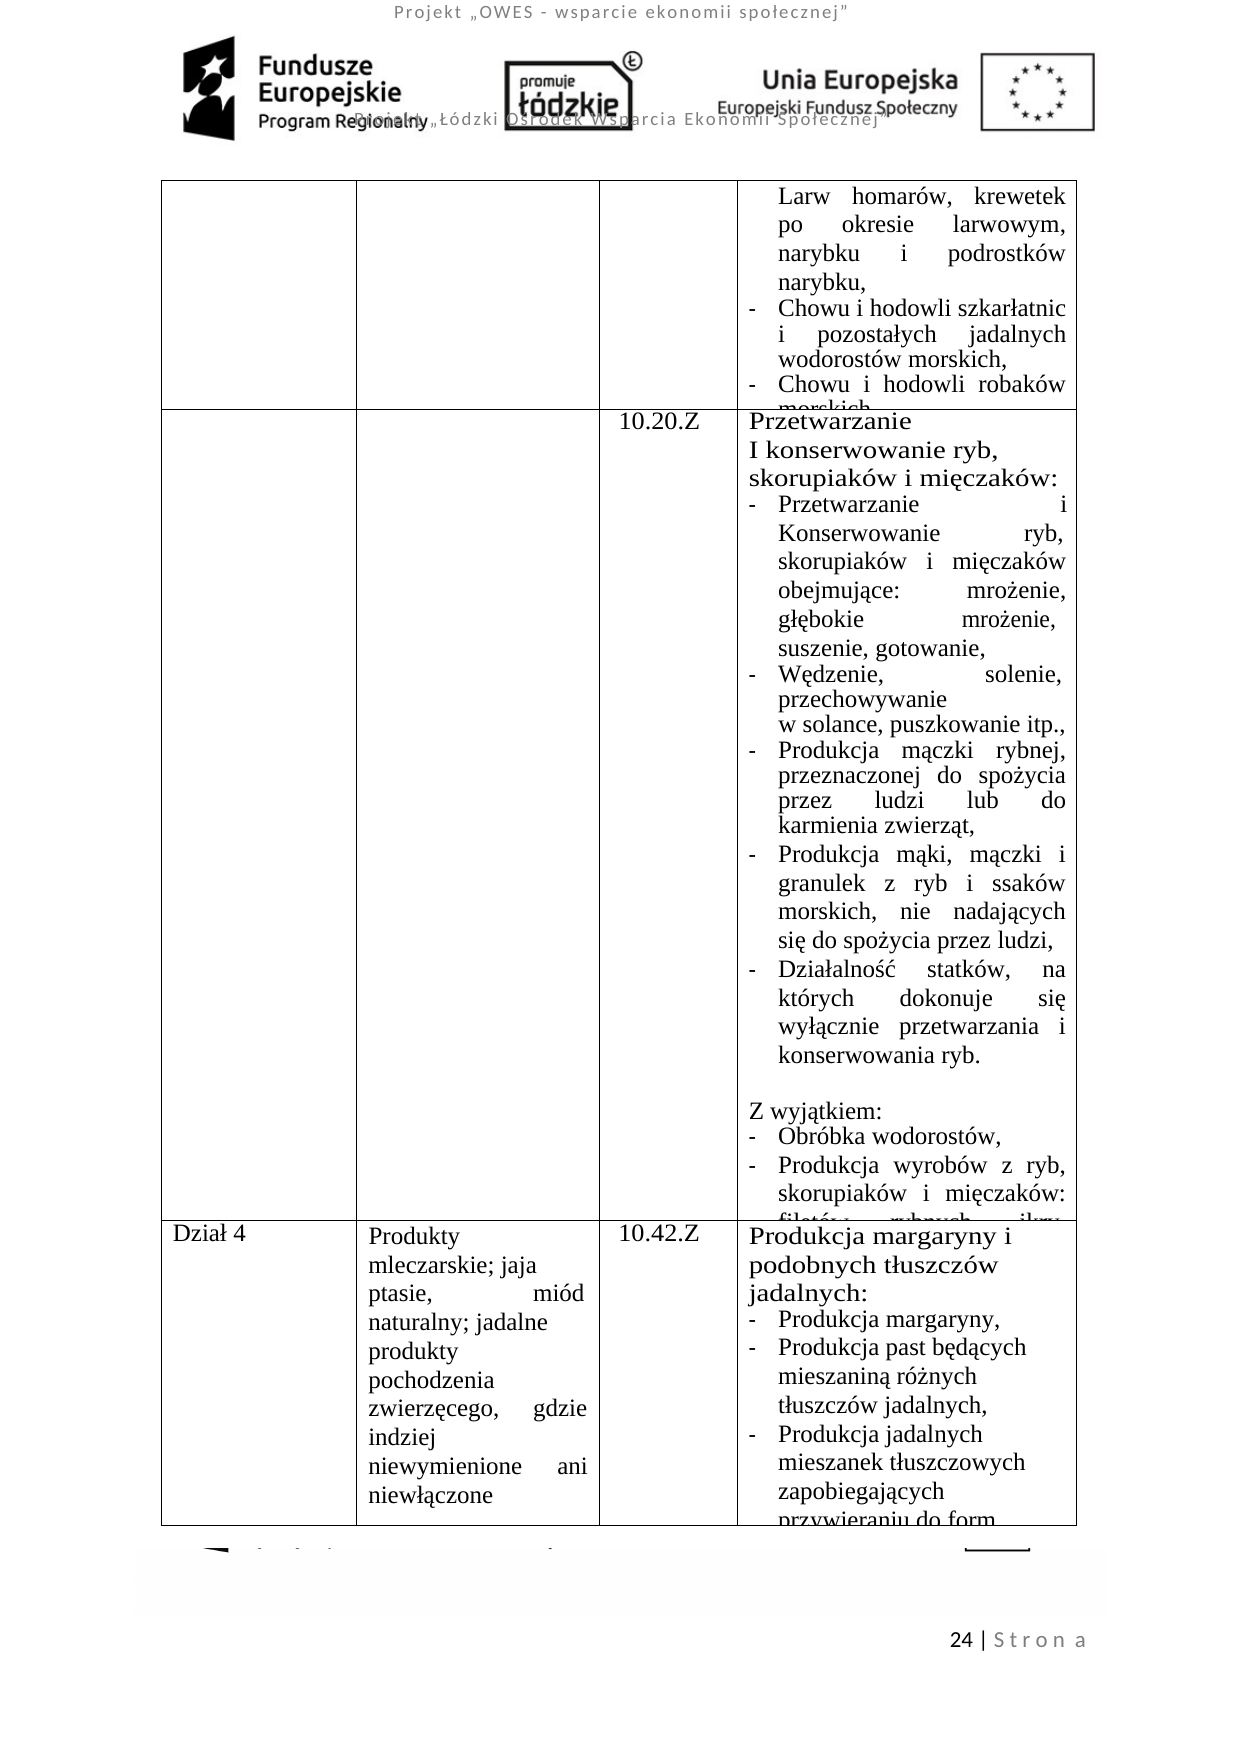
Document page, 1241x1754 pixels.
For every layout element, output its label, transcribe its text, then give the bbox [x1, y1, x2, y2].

table_cell Dział 4 [162, 1221, 356, 1525]
table_cell 10.42.Z [600, 1221, 737, 1525]
table_cell Produkcja margaryny i podobnych tłuszczów jadalnych: Produkcja margaryny, Produkcja past będących mieszaniną różnych tłuszczów jadalnych, Produkcja jadalnych mieszanek tłuszczowych zapobiegających przywieraniu do form. [738, 1221, 1076, 1525]
table_header [357, 181, 599, 409]
table_cell [357, 410, 599, 1220]
table_cell Przetwarzanie I konserwowanie ryb, skorupiaków i mięczaków: Przetwarzanie i Konserwowanie ryb, skorupiaków i mięczaków obejmujące: mrożenie, głębokie mrożenie, suszenie, gotowanie, Wędzenie, solenie, przechowywanie w solance, puszkowanie itp., Produkcja mączki rybnej, przeznaczonej do spożycia przez ludzi lub do karmienia zwierząt, Produkcja mąki, mączki i granulek z ryb i ssaków morskich, nie nadających się do spożycia przez ludzi, Działalność statków, na których dokonuje się wyłącznie przetwarzania i konserwowania ryb. Z wyjątkiem: Obróbka wodorostów, Produkcja wyrobów z ryb, skorupiaków i mięczaków: filetów rybnych, ikry, kawioru, substytutów kawioru itp. [738, 410, 1076, 1220]
table_header [600, 181, 737, 409]
picture [133, 1548, 1109, 1616]
table_cell [162, 410, 356, 1220]
table_cell 10.20.Z [600, 410, 737, 1220]
picture [164, 0, 1110, 180]
table_header [162, 181, 356, 409]
table_header Larw homarów, krewetek po okresie larwowym, narybku i podrostków narybku, Chowu i hodowli szkarłatnic i pozostałych jadalnych wodorostów morskich, Chowu i hodowli robaków morskich. [738, 181, 1076, 409]
table_cell Produkty mleczarskie; jaja ptasie, miód naturalny; jadalne produkty pochodzenia zwierzęcego, gdzie indziej niewymienione ani niewłączone [357, 1221, 599, 1525]
